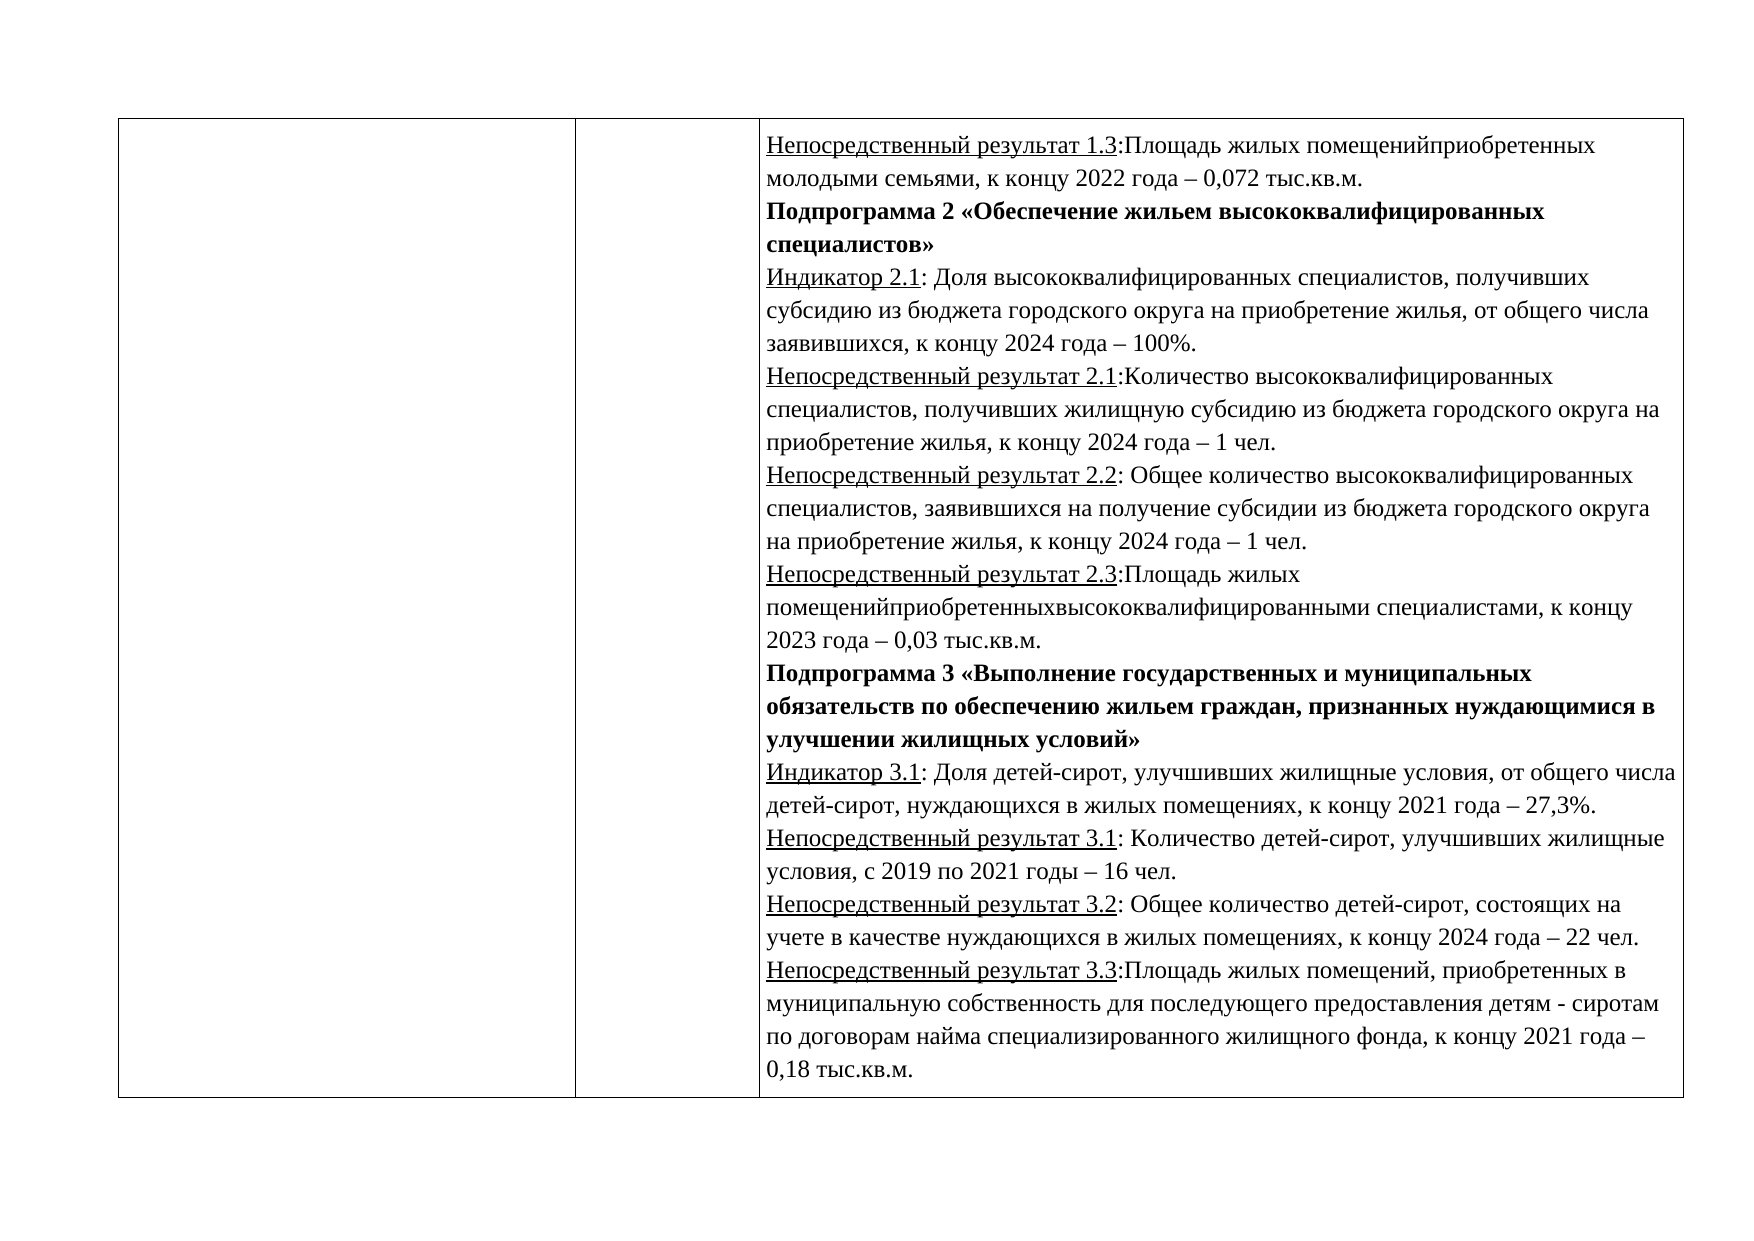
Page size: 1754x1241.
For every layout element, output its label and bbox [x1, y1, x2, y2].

table_cell [760, 119, 1683, 1097]
table_cell [119, 119, 575, 1097]
table_cell [576, 119, 759, 1097]
